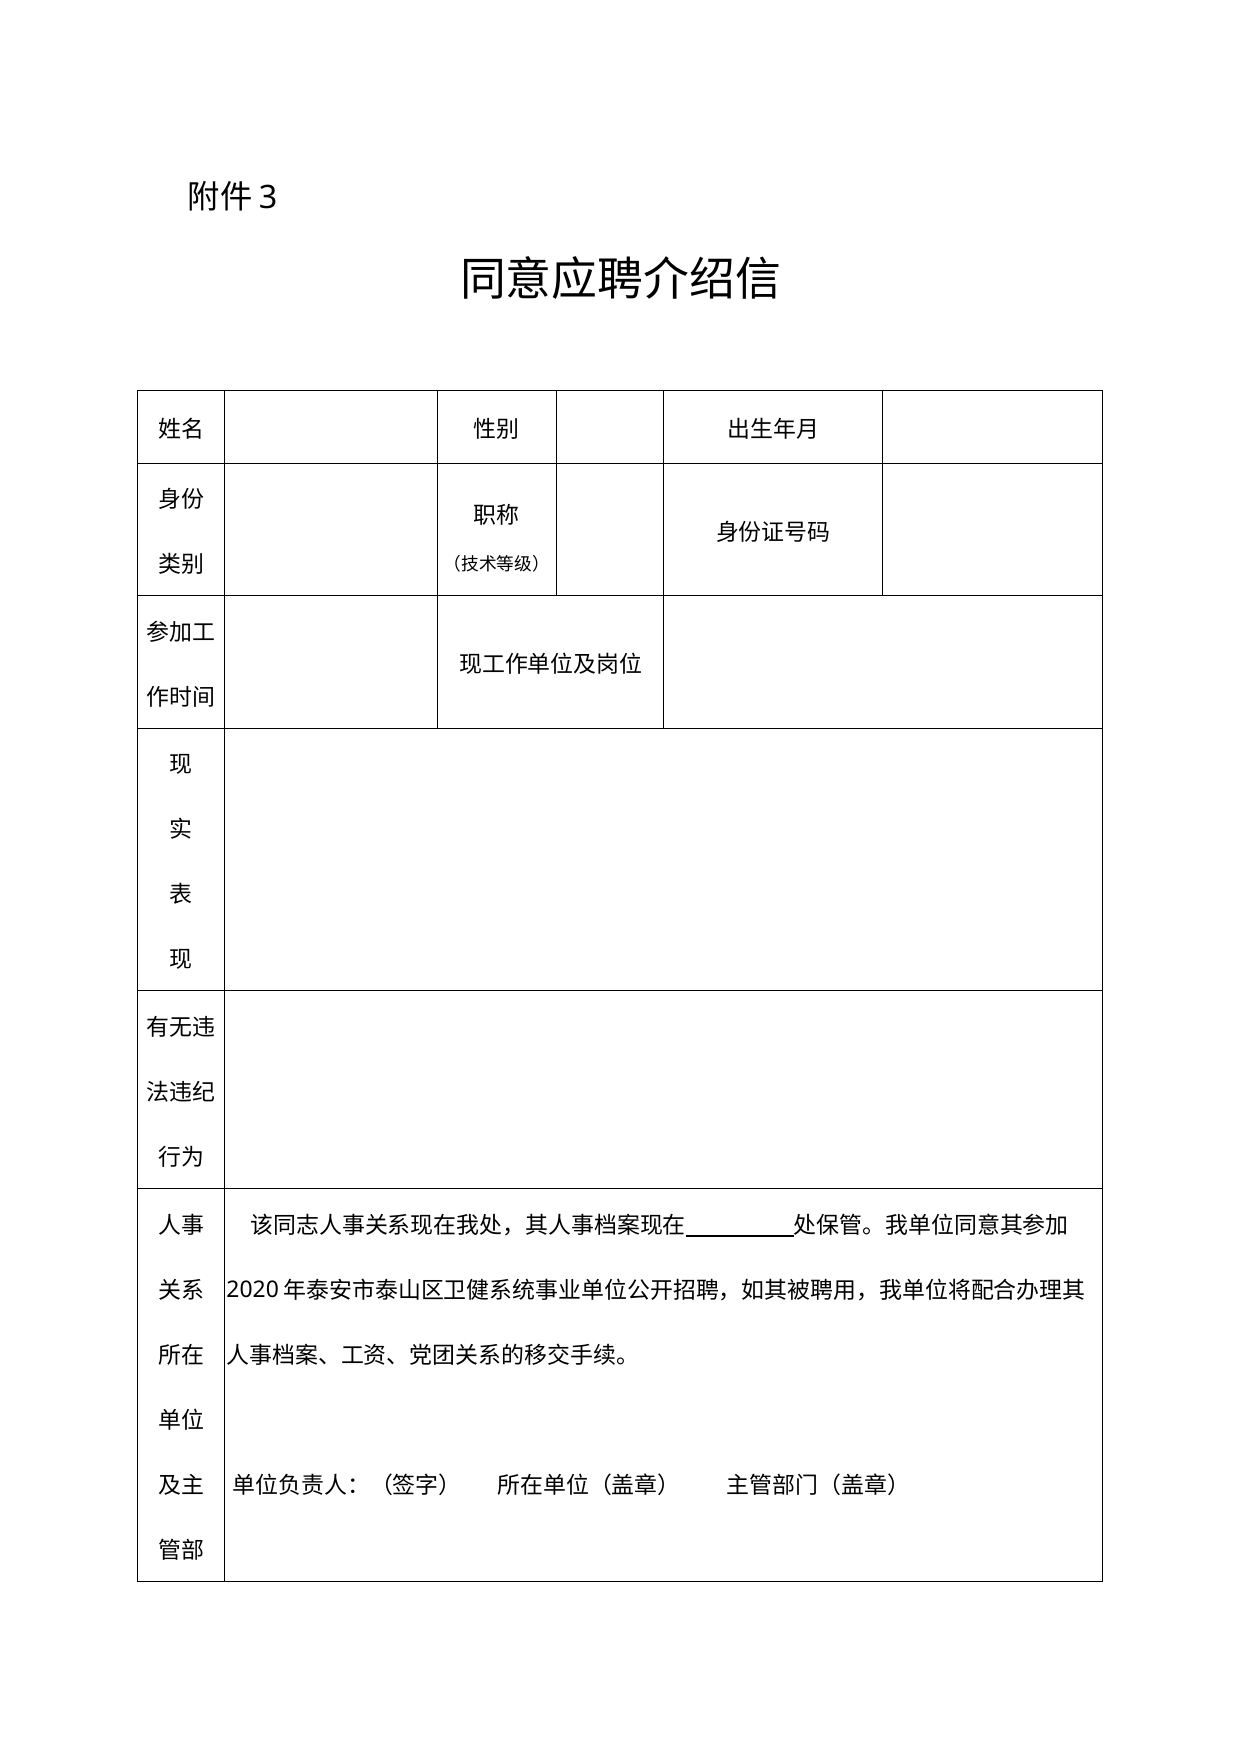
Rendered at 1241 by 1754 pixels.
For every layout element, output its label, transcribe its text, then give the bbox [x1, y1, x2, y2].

table_cell 现工作单位及岗位 [438, 596, 663, 728]
table_header [883, 391, 1102, 463]
table_header 性别 [438, 391, 556, 463]
table_header 出生年月 [664, 391, 882, 463]
table_cell 身份证号码 [664, 464, 882, 595]
table_header [557, 391, 663, 463]
table_header 姓名 [138, 391, 224, 463]
table_header [225, 391, 437, 463]
table_cell [883, 464, 1102, 595]
text 同意应聘介绍信 [187, 227, 1053, 324]
table_cell 身份 类别 [138, 464, 224, 595]
table_cell [225, 464, 437, 595]
table_cell [225, 991, 1102, 1188]
table_cell 参加工 作时间 [138, 596, 224, 728]
table_cell 现 实 表 现 [138, 729, 224, 990]
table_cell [225, 1189, 1102, 1581]
text 附件3 [187, 162, 1053, 227]
table_cell 有无违法违纪行为 [138, 991, 224, 1188]
table_cell 职称 （技术等级） [438, 464, 556, 595]
table_cell [664, 596, 1102, 728]
table_cell [225, 729, 1102, 990]
table_cell [225, 596, 437, 728]
table_cell [557, 464, 663, 595]
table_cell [138, 1189, 224, 1581]
